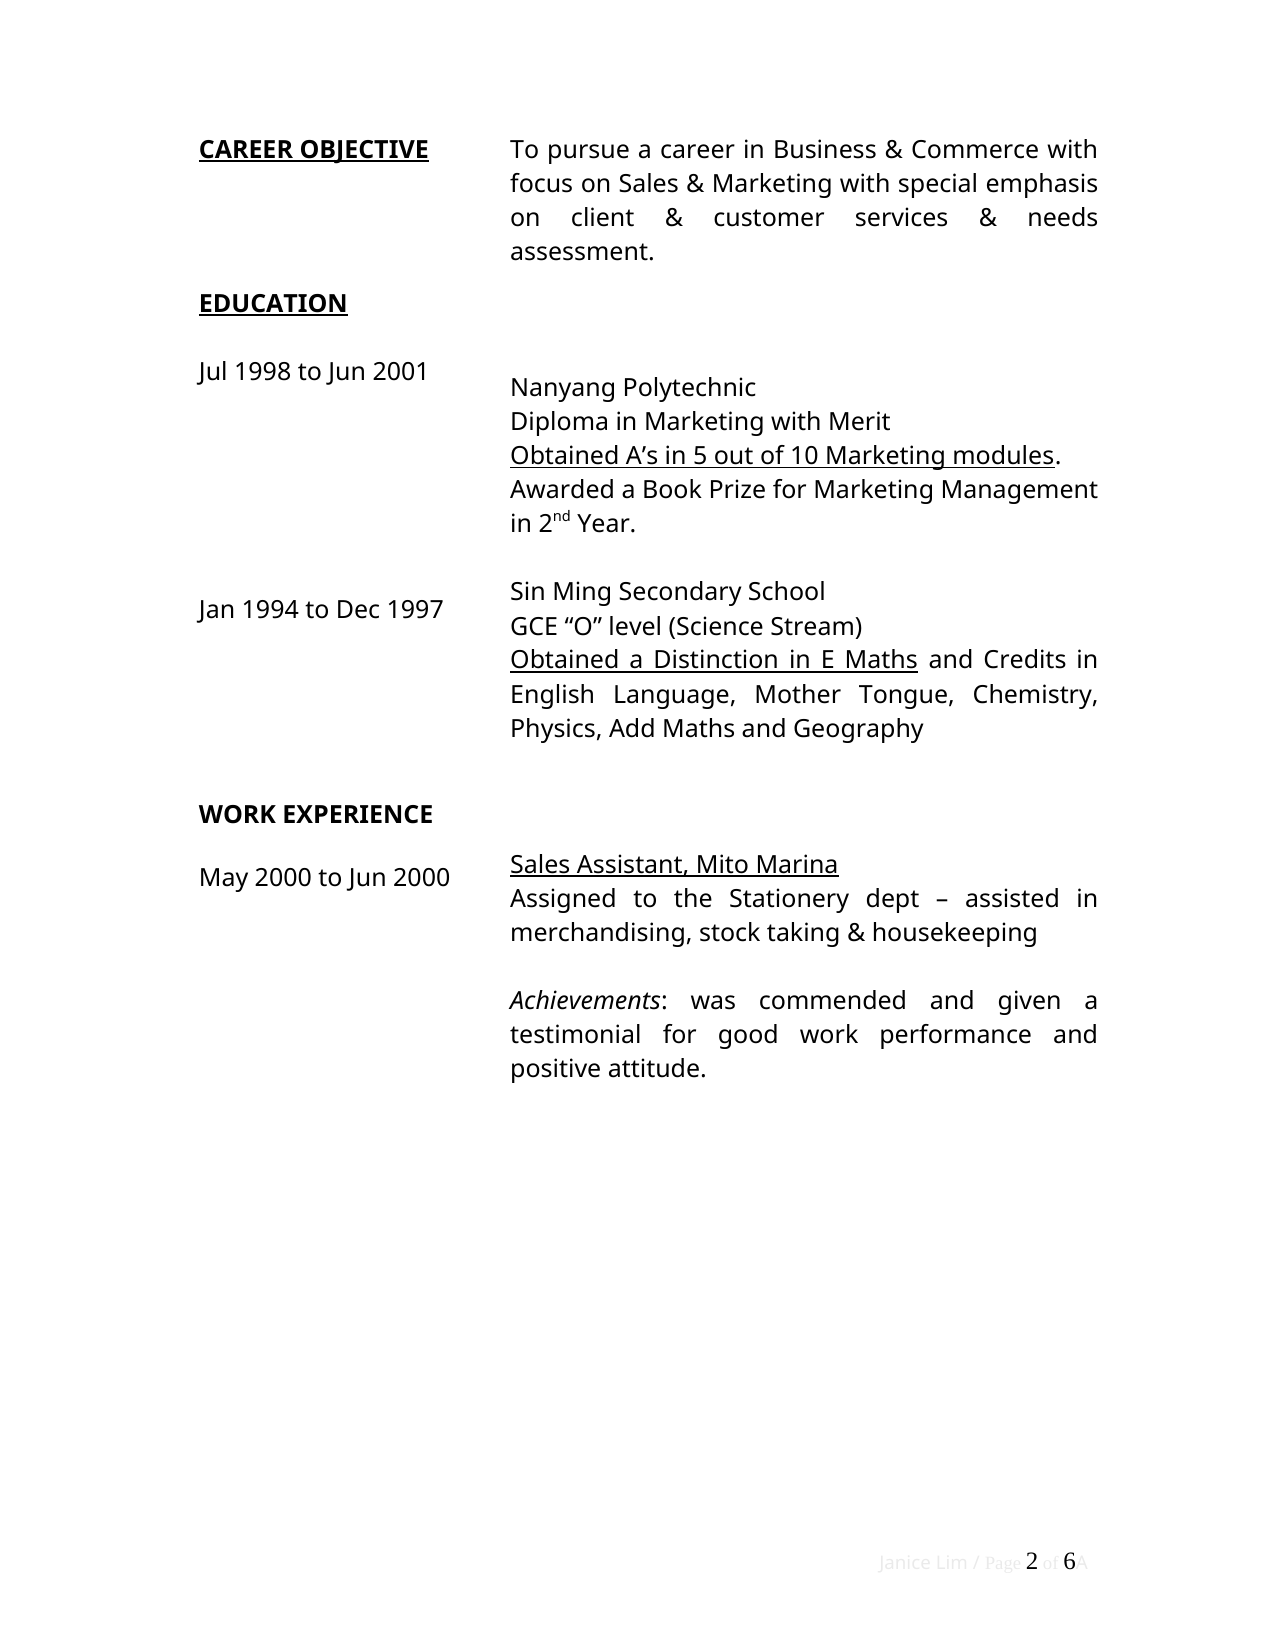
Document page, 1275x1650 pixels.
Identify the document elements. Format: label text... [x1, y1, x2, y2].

table_header To pursue a career in Business & Commerce with focus on Sales & Marketing with special emphasis on client & customer services & needs assessment. Nanyang Polytechnic Diploma in Marketing with Merit Obtained A’s in 5 out of 10 Marketing modules. Awarded a Book Prize for Marketing Management in 2nd Year. Sin Ming Secondary School GCE “O” level (Science Stream) Obtained a Distinction in E Maths and Credits in English Language, Mother Tongue, Chemistry, Physics, Add Maths and Geography Sales Assistant, Mito Marina Assigned to the Stationery dept – assisted in merchandising, stock taking & housekeeping Achievements: was commended and given a testimonial for good work performance and positive attitude. [499, 131, 1110, 1085]
table_header CAREER OBJECTIVE EDUCATION Jul 1998 to Jun 2001 Jan 1994 to Dec 1997 WORK EXPERIENCE May 2000 to Jun 2000 [188, 131, 499, 1085]
